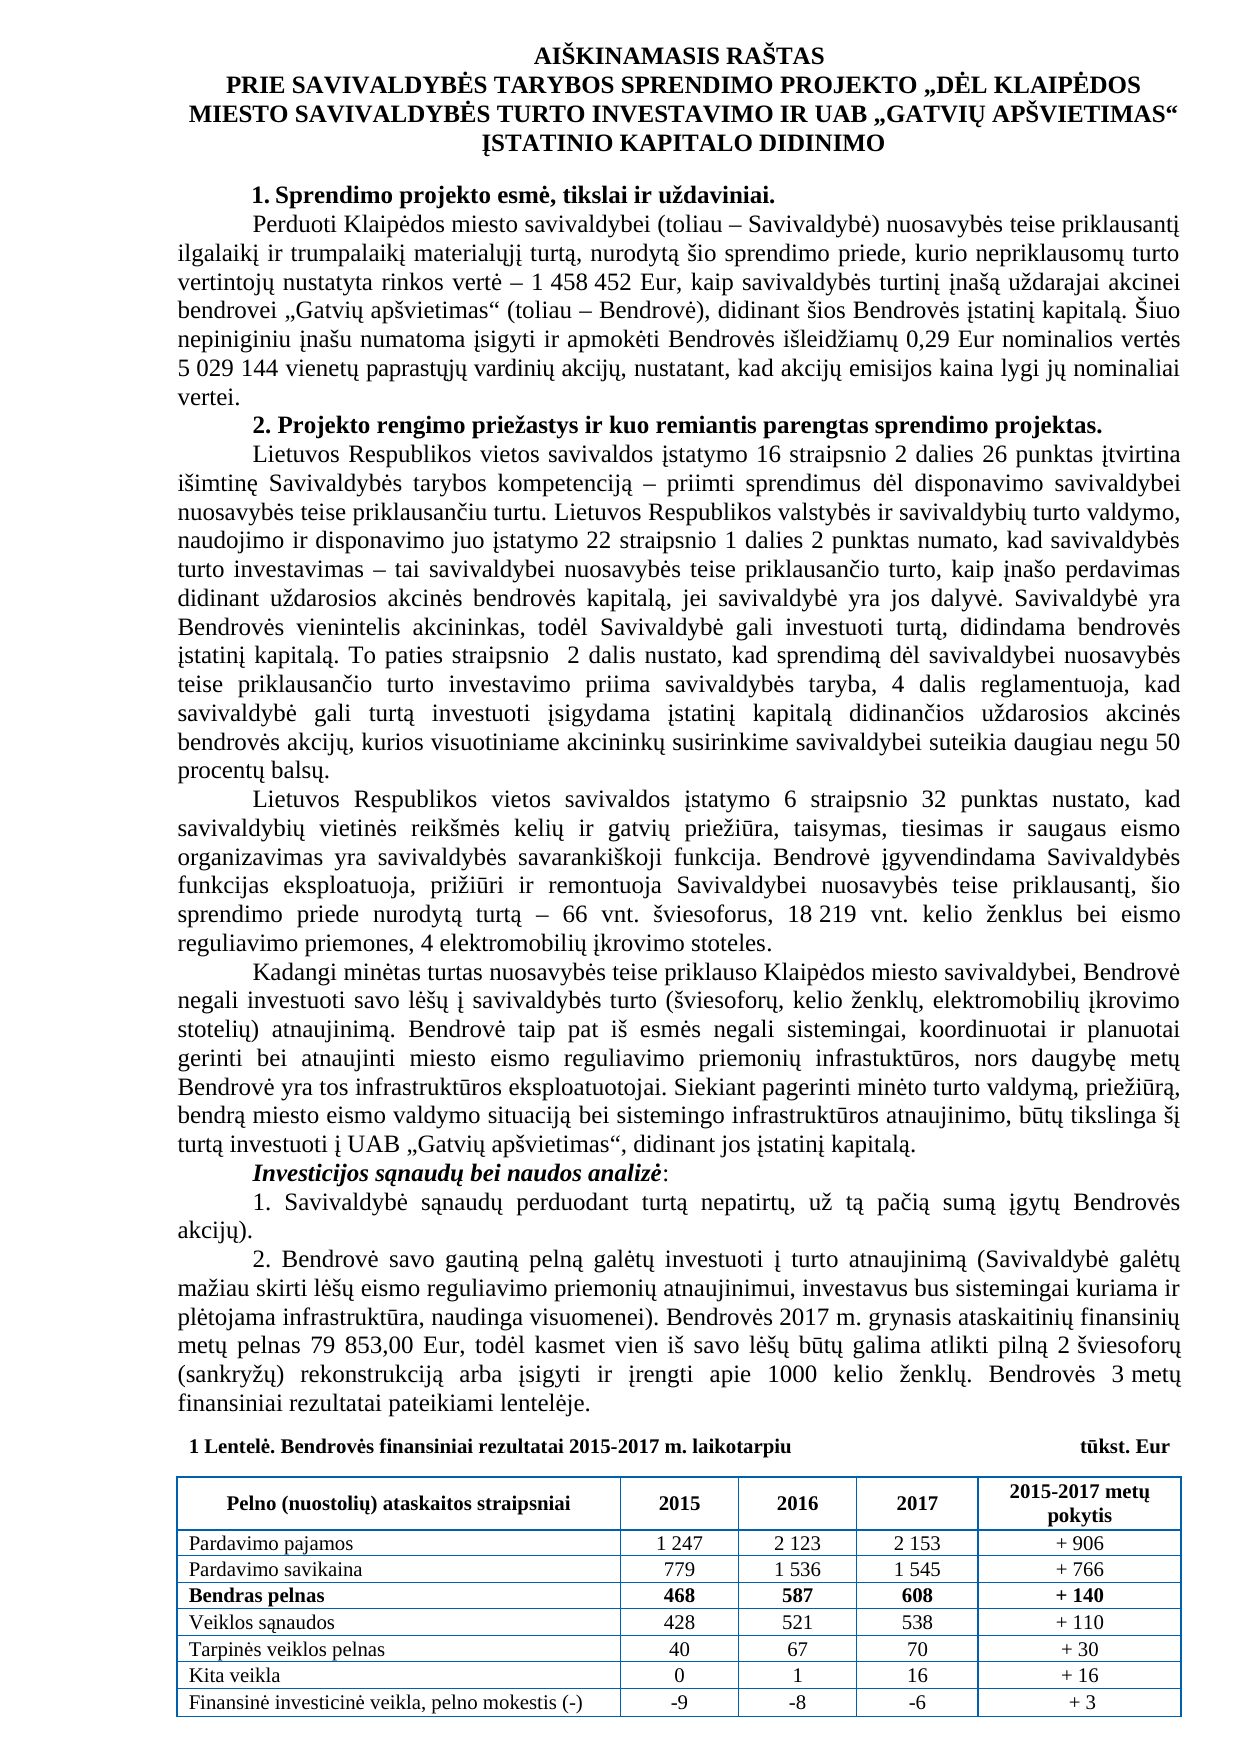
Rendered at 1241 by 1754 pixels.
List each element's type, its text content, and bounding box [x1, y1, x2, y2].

table_cell 2017 [857, 1478, 977, 1528]
text Aiškinamasis raštas [177, 41, 1181, 70]
table_cell 428 [621, 1609, 738, 1635]
table_cell 2015-2017 metų pokytis [979, 1478, 1180, 1528]
table_cell 16 [857, 1662, 977, 1688]
table_cell + 906 [979, 1531, 1180, 1555]
table_cell -9 [621, 1689, 738, 1716]
table_cell + 16 [979, 1662, 1180, 1688]
table_cell 2 153 [857, 1531, 977, 1555]
table_cell Bendras pelnas [178, 1583, 620, 1608]
table_cell Pardavimo savikaina [178, 1556, 620, 1582]
subtitle PRIE SAVIVALDYBĖS TARYBOS SPRENDIMO projekto „Dėl KLaipėdos miesto savivaldybės turto investavimo IR UAB „GATVIŲ APŠVIETIMAS“ ĮSTATINIO KAPITALO DIDINIMO [177, 70, 1189, 156]
text Kadangi minėtas turtas nuosavybės teise priklauso Klaipėdos miesto savivaldybei, Bendrovė negali investuoti savo lėšų į savivaldybės turto (šviesoforų, kelio ženklų, elektromobilių įkrovimo stotelių) atnaujinimą. Bendrovė taip pat iš esmės negali sistemingai, koordinuotai ir planuotai gerinti bei atnaujinti miesto eismo reguliavimo priemonių infrastuktūros, nors daugybę metų Bendrovė yra tos infrastruktūros eksploatuotojai. Siekiant pagerinti minėto turto valdymą, priežiūrą, bendrą miesto eismo valdymo situaciją bei sistemingo infrastruktūros atnaujinimo, būtų tikslinga šį turtą investuoti į UAB „Gatvių apšvietimas“, didinant jos įstatinį kapitalą. [177, 957, 1181, 1158]
table_cell + 3 [979, 1689, 1180, 1716]
table_cell 1 536 [739, 1556, 856, 1582]
table_cell 0 [621, 1662, 738, 1688]
table_cell + 30 [979, 1636, 1180, 1661]
table_cell + 140 [979, 1583, 1180, 1608]
table_cell 67 [739, 1636, 856, 1661]
table_cell + 766 [979, 1556, 1180, 1582]
table_cell Veiklos sąnaudos [178, 1609, 620, 1635]
table_cell 608 [857, 1583, 977, 1608]
table_cell 587 [739, 1583, 856, 1608]
table_cell Finansinė investicinė veikla, pelno mokestis (-) [178, 1689, 620, 1716]
table_cell 2015 [621, 1478, 738, 1528]
table_cell 468 [621, 1583, 738, 1608]
table_cell Tarpinės veiklos pelnas [178, 1636, 620, 1661]
table_cell 538 [857, 1609, 977, 1635]
table_cell 1 247 [621, 1531, 738, 1555]
table_cell 1 [739, 1662, 856, 1688]
text 1. Sprendimo projekto esmė, tikslai ir uždaviniai. [177, 180, 1181, 209]
table_cell + 110 [979, 1609, 1180, 1635]
text Lietuvos Respublikos vietos savivaldos įstatymo 6 straipsnio 32 punktas nustato, kad savivaldybių vietinės reikšmės kelių ir gatvių priežiūra, taisymas, tiesimas ir saugaus eismo organizavimas yra savivaldybės savarankiškoji funkcija. Bendrovė įgyvendindama Savivaldybės funkcijas eksploatuoja, prižiūri ir remontuoja Savivaldybei nuosavybės teise priklausantį, šio sprendimo priede nurodytą turtą – 66 vnt. šviesoforus, 18 219 vnt. kelio ženklus bei eismo reguliavimo priemones, 4 elektromobilių įkrovimo stoteles. [177, 784, 1181, 957]
table_cell 521 [739, 1609, 856, 1635]
text Investicijos sąnaudų bei naudos analizė: [177, 1158, 1181, 1187]
table_cell 2016 [739, 1478, 856, 1528]
table_header tūkst. Eur [978, 1417, 1181, 1476]
table_cell -8 [739, 1689, 856, 1716]
table_cell 1 545 [857, 1556, 977, 1582]
table_cell 70 [857, 1636, 977, 1661]
table_cell 779 [621, 1556, 738, 1582]
table_cell 40 [621, 1636, 738, 1661]
text Lietuvos Respublikos vietos savivaldos įstatymo 16 straipsnio 2 dalies 26 punktas įtvirtina išimtinę Savivaldybės tarybos kompetenciją – priimti sprendimus dėl disponavimo savivaldybei nuosavybės teise priklausančiu turtu. Lietuvos Respublikos valstybės ir savivaldybių turto valdymo, naudojimo ir disponavimo juo įstatymo 22 straipsnio 1 dalies 2 punktas numato, kad savivaldybės turto investavimas – tai savivaldybei nuosavybės teise priklausančio turto, kaip įnašo perdavimas didinant uždarosios akcinės bendrovės kapitalą, jei savivaldybė yra jos dalyvė. Savivaldybė yra Bendrovės vienintelis akcininkas, todėl Savivaldybė gali investuoti turtą, didindama bendrovės įstatinį kapitalą. To paties straipsnio 2 dalis nustato, kad sprendimą dėl savivaldybei nuosavybės teise priklausančio turto investavimo priima savivaldybės taryba, 4 dalis reglamentuoja, kad savivaldybė gali turtą investuoti įsigydama įstatinį kapitalą didinančios uždarosios akcinės bendrovės akcijų, kurios visuotiniame akcininkų susirinkime savivaldybei suteikia daugiau negu 50 procentų balsų. [177, 439, 1181, 784]
table_cell 2 123 [739, 1531, 856, 1555]
table_cell -6 [857, 1689, 977, 1716]
table_cell Pelno (nuostolių) ataskaitos straipsniai [178, 1478, 620, 1528]
text 2. Bendrovė savo gautiną pelną galėtų investuoti į turto atnaujinimą (Savivaldybė galėtų mažiau skirti lėšų eismo reguliavimo priemonių atnaujinimui, investavus bus sistemingai kuriama ir plėtojama infrastruktūra, naudinga visuomenei). Bendrovės 2017 m. grynasis ataskaitinių finansinių metų pelnas 79 853,00 Eur, todėl kasmet vien iš savo lėšų būtų galima atlikti pilną 2 šviesoforų (sankryžų) rekonstrukciją arba įsigyti ir įrengti apie 1000 kelio ženklų. Bendrovės 3 metų finansiniai rezultatai pateikiami lentelėje. [177, 1244, 1181, 1417]
table_cell Kita veikla [178, 1662, 620, 1688]
text Perduoti Klaipėdos miesto savivaldybei (toliau – Savivaldybė) nuosavybės teise priklausantį ilgalaikį ir trumpalaikį materialųjį turtą, nurodytą šio sprendimo priede, kurio nepriklausomų turto vertintojų nustatyta rinkos vertė – 1 458 452 Eur, kaip savivaldybės turtinį įnašą uždarajai akcinei bendrovei „Gatvių apšvietimas“ (toliau – Bendrovė), didinant šios Bendrovės įstatinį kapitalą. Šiuo nepiniginiu įnašu numatoma įsigyti ir apmokėti Bendrovės išleidžiamų 0,29 Eur nominalios vertės 5 029 144 vienetų paprastųjų vardinių akcijų, nustatant, kad akcijų emisijos kaina lygi jų nominaliai vertei. [177, 209, 1181, 410]
table_cell Pardavimo pajamos [178, 1531, 620, 1555]
text 1. Savivaldybė sąnaudų perduodant turtą nepatirtų, už tą pačią sumą įgytų Bendrovės akcijų). [177, 1187, 1181, 1244]
table_header 1 Lentelė. Bendrovės finansiniai rezultatai 2015-2017 m. laikotarpiu [177, 1417, 978, 1476]
text 2. Projekto rengimo priežastys ir kuo remiantis parengtas sprendimo projektas. [177, 410, 1181, 439]
